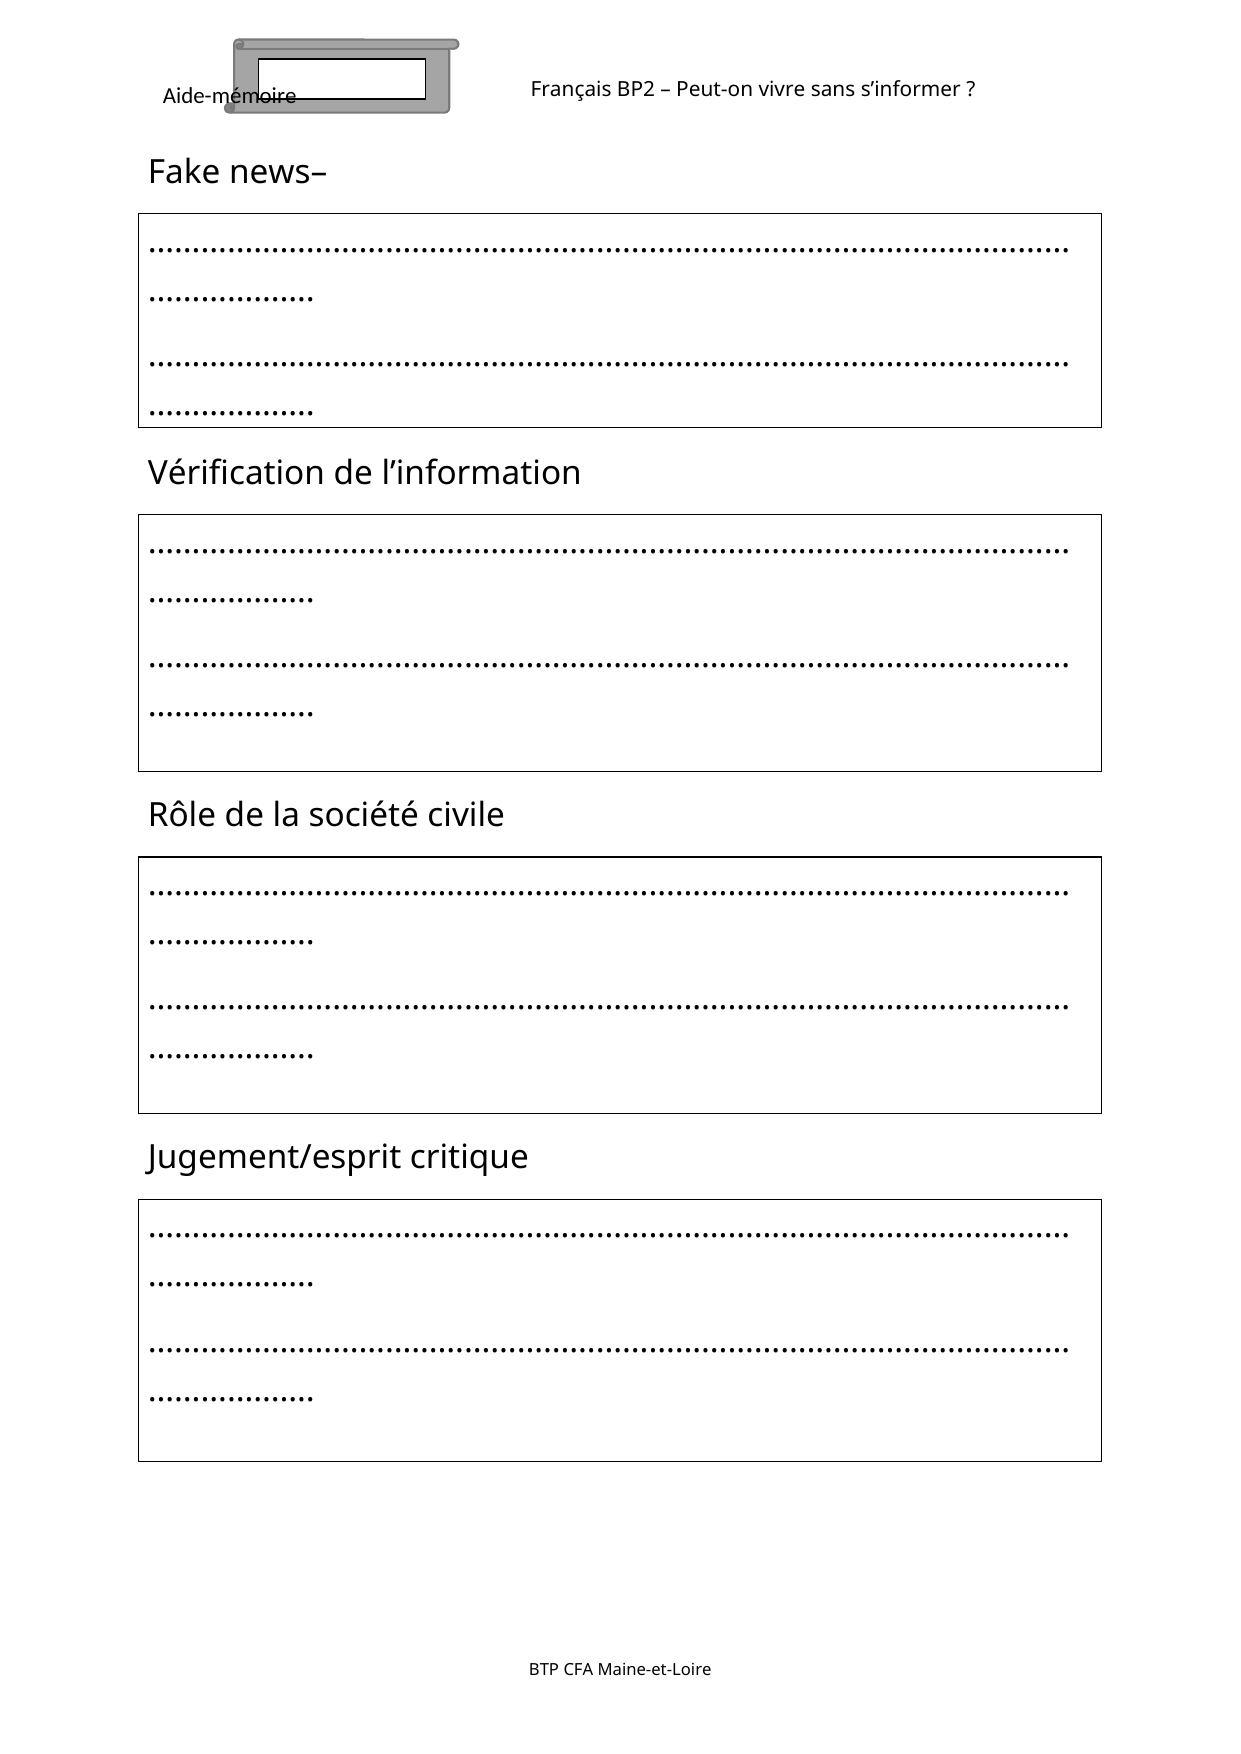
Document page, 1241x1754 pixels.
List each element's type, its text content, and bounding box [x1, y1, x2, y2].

text Jugement/esprit critique [148, 1133, 1093, 1178]
text ……………………………………………………………………………………………………………. [139, 629, 1101, 726]
text ……………………………………………………………………………………………………………. [139, 858, 1101, 954]
text ……………………………………………………………………………………………………………. [139, 1200, 1101, 1296]
text ……………………………………………………………………………………………………………. [139, 1313, 1101, 1411]
text ……………………………………………………………………………………………………………. [139, 214, 1101, 311]
text Rôle de la société civile [148, 791, 1093, 836]
text ……………………………………………………………………………………………………………. [139, 328, 1101, 427]
text Vérification de l’information [148, 449, 1093, 494]
text ……………………………………………………………………………………………………………. [139, 971, 1101, 1068]
text ……………………………………………………………………………………………………………. [139, 515, 1101, 612]
text Fake news– [148, 148, 1093, 193]
